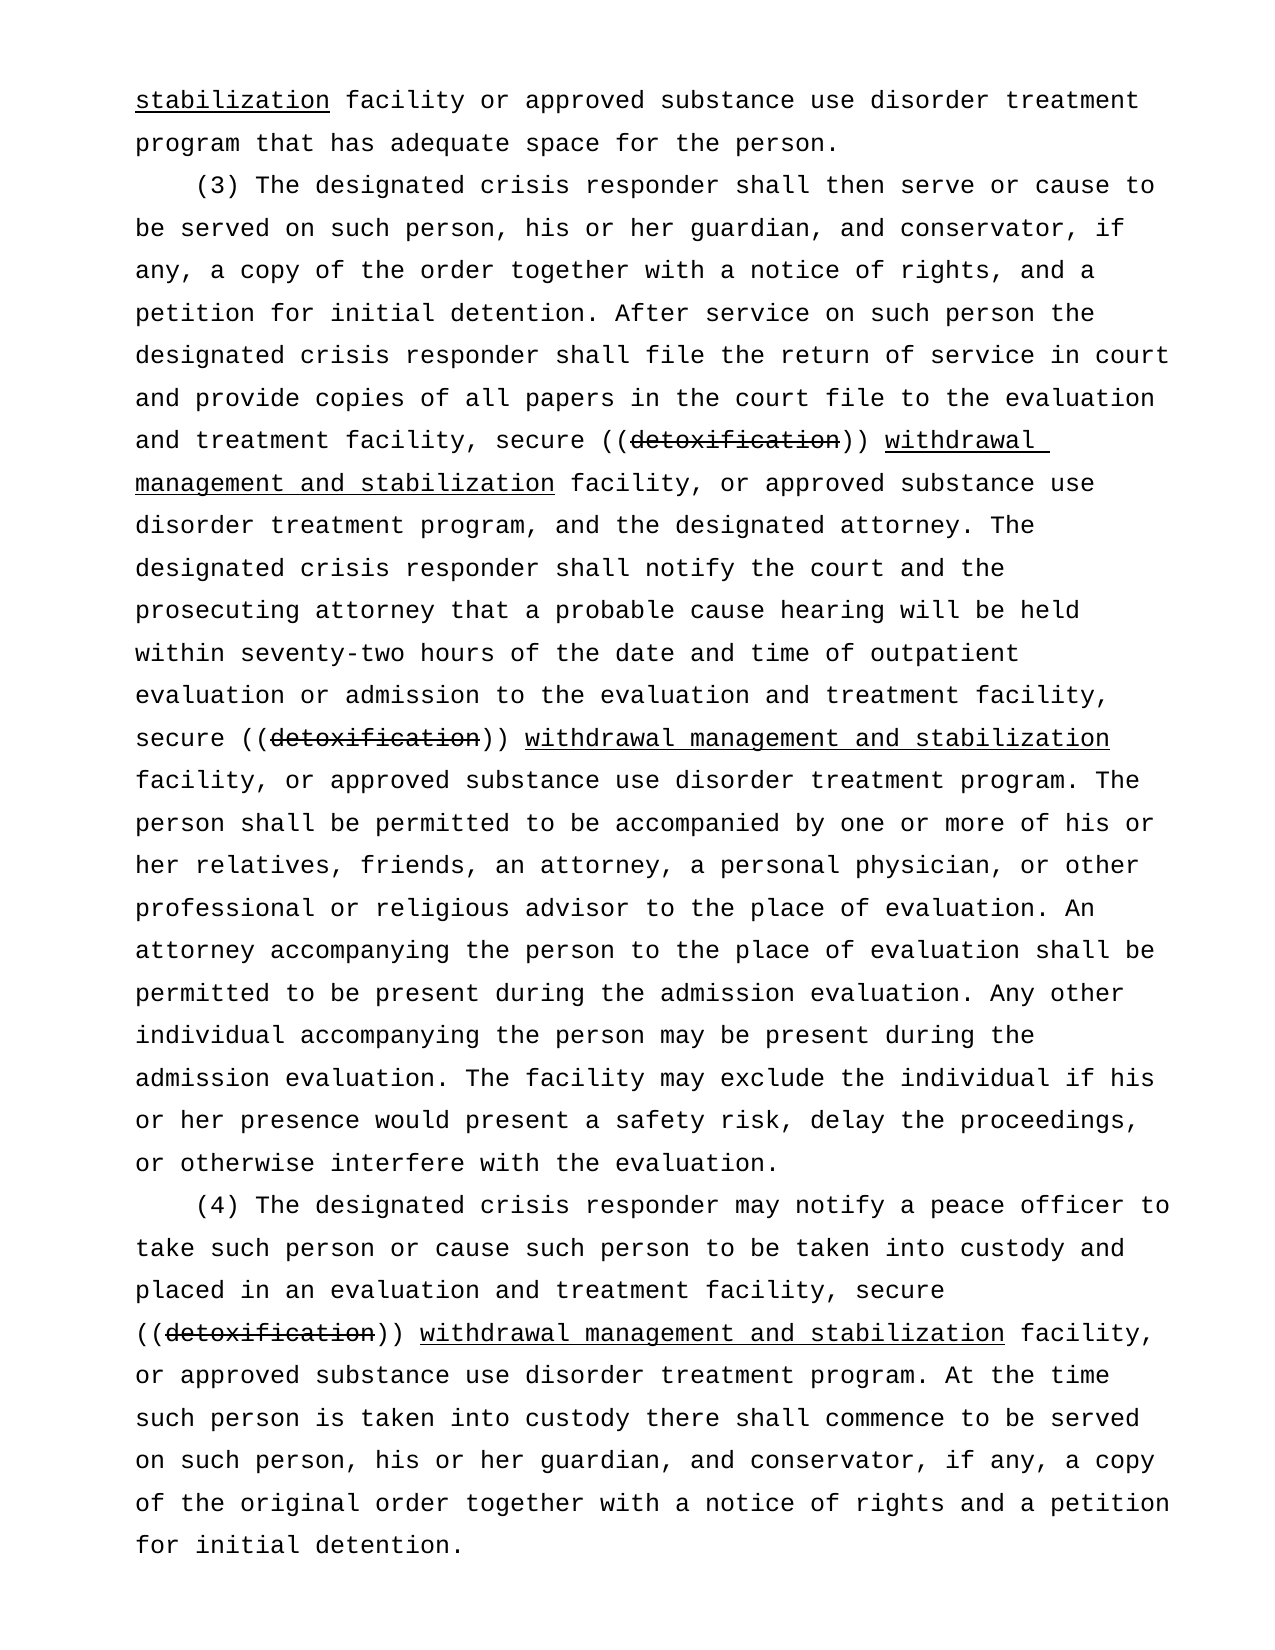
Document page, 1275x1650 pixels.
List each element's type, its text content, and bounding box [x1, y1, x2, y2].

text (4) The designated crisis responder may notify a peace officer to take such person or cause such person to be taken into custody and placed in an evaluation and treatment facility, secure ((detoxification)) withdrawal management and stabilization facility, or approved substance use disorder treatment program. At the time such person is taken into custody there shall commence to be served on such person, his or her guardian, and conservator, if any, a copy of the original order together with a notice of rights and a petition for initial detention. [135, 1180, 1170, 1562]
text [135, 75, 1170, 160]
text (3) The designated crisis responder shall then serve or cause to be served on such person, his or her guardian, and conservator, if any, a copy of the order together with a notice of rights, and a petition for initial detention. After service on such person the designated crisis responder shall file the return of service in court and provide copies of all papers in the court file to the evaluation and treatment facility, secure ((detoxification)) withdrawal management and stabilization facility, or approved substance use disorder treatment program, and the designated attorney. The designated crisis responder shall notify the court and the prosecuting attorney that a probable cause hearing will be held within seventy-two hours of the date and time of outpatient evaluation or admission to the evaluation and treatment facility, secure ((detoxification)) withdrawal management and stabilization facility, or approved substance use disorder treatment program. The person shall be permitted to be accompanied by one or more of his or her relatives, friends, an attorney, a personal physician, or other professional or religious advisor to the place of evaluation. An attorney accompanying the person to the place of evaluation shall be permitted to be present during the admission evaluation. Any other individual accompanying the person may be present during the admission evaluation. The facility may exclude the individual if his or her presence would present a safety risk, delay the proceedings, or otherwise interfere with the evaluation. [135, 160, 1170, 1180]
